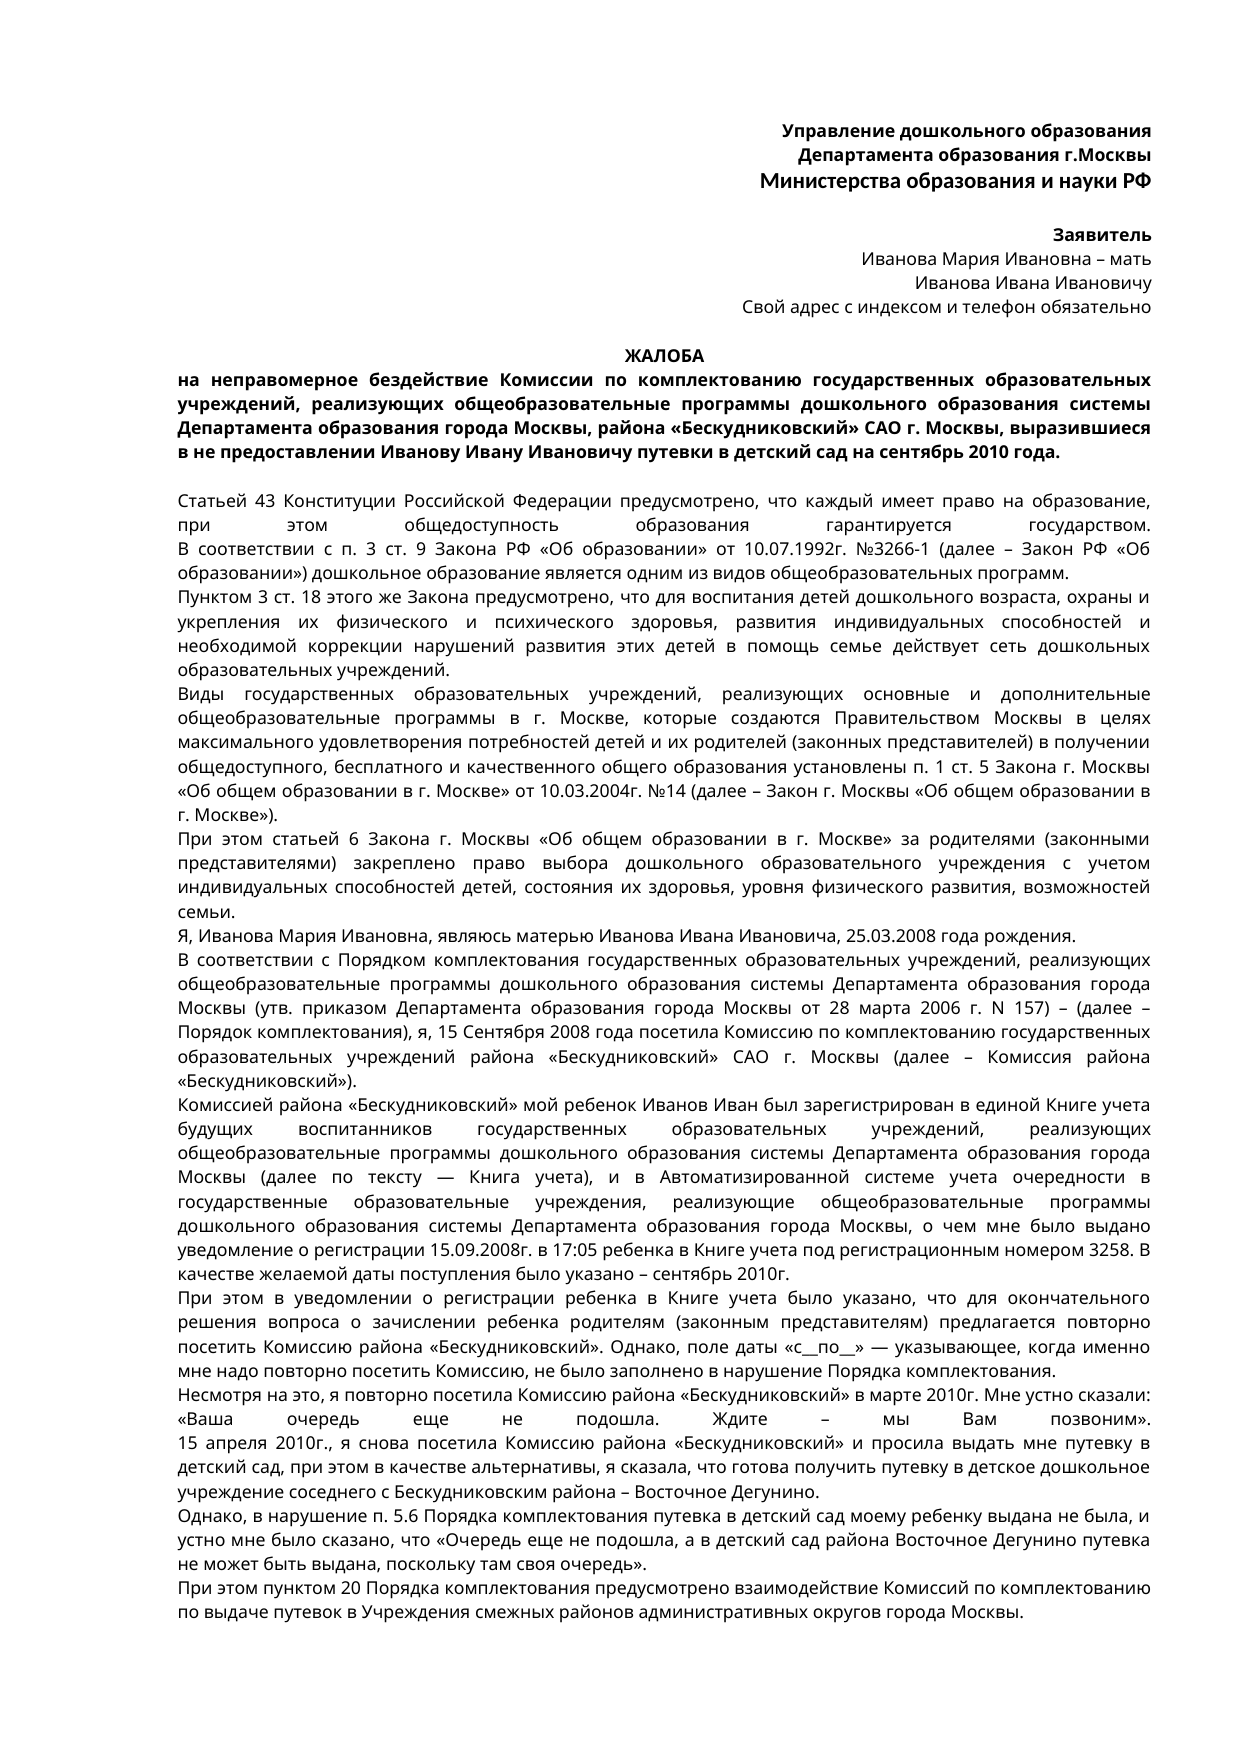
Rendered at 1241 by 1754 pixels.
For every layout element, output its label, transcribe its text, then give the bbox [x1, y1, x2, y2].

text Несмотря на это, я повторно посетила Комиссию района «Бескудниковский» в марте 2010г. Мне устно сказали: «Ваша очередь еще не подошла. Ждите – мы Вам позвоним». 15 апреля 2010г., я снова посетила Комиссию района «Бескудниковский» и просила выдать мне путевку в детский сад, при этом в качестве альтернативы, я сказала, что готова получить путевку в детское дошкольное учреждение соседнего с Бескудниковским района – Восточное Дегунино. [177, 1382, 1152, 1503]
text Управление дошкольного образования [177, 118, 1152, 142]
text Министерства образования и науки РФ [177, 166, 1152, 222]
text При этом статьей 6 Закона г. Москвы «Об общем образовании в г. Москве» за родителями (законными представителями) закреплено право выбора дошкольного образовательного учреждения с учетом индивидуальных способностей детей, состояния их здоровья, уровня физического развития, возможностей семьи. [177, 827, 1152, 923]
text Пунктом 3 ст. 18 этого же Закона предусмотрено, что для воспитания детей дошкольного возраста, охраны и укрепления их физического и психического здоровья, развития индивидуальных способностей и необходимой коррекции нарушений развития этих детей в помощь семье действует сеть дошкольных образовательных учреждений. [177, 585, 1152, 682]
text В соответствии с Порядком комплектования государственных образовательных учреждений, реализующих общеобразовательные программы дошкольного образования системы Департамента образования города Москвы (утв. приказом Департамента образования города Москвы от 28 марта 2006 г. N 157) – (далее – Порядок комплектования), я, 15 Сентября 2008 года посетила Комиссию по комплектованию государственных образовательных учреждений района «Бескудниковский» САО г. Москвы (далее – Комиссия района «Бескудниковский»). [177, 947, 1152, 1092]
text Виды государственных образовательных учреждений, реализующих основные и дополнительные общеобразовательные программы в г. Москве, которые создаются Правительством Москвы в целях максимального удовлетворения потребностей детей и их родителей (законных представителей) в получении общедоступного, бесплатного и качественного общего образования установлены п. 1 ст. 5 Закона г. Москвы «Об общем образовании в г. Москве» от 10.03.2004г. №14 (далее – Закон г. Москвы «Об общем образовании в г. Москве»). [177, 682, 1152, 827]
text Однако, в нарушение п. 5.6 Порядка комплектования путевка в детский сад моему ребенку выдана не была, и устно мне было сказано, что «Очередь еще не подошла, а в детский сад района Восточное Дегунино путевка не может быть выдана, поскольку там своя очередь». [177, 1503, 1152, 1576]
text Департамента образования г.Москвы [177, 142, 1152, 166]
text Я, Иванова Мария Ивановна, являюсь матерью Иванова Ивана Ивановича, 25.03.2008 года рождения. [177, 923, 1152, 947]
text Статьей 43 Конституции Российской Федерации предусмотрено, что каждый имеет право на образование, при этом общедоступность образования гарантируется государством. В соответствии с п. 3 ст. 9 Закона РФ «Об образовании» от 10.07.1992г. №3266-1 (далее – Закон РФ «Об образовании») дошкольное образование является одним из видов общеобразовательных программ. [177, 488, 1152, 585]
text на неправомерное бездействие Комиссии по комплектованию государственных образовательных учреждений, реализующих общеобразовательные программы дошкольного образования системы Департамента образования города Москвы, района «Бескудниковский» САО г. Москвы, выразившиеся в не предоставлении Иванову Ивану Ивановичу путевки в детский сад на сентябрь 2010 года. [177, 367, 1152, 464]
text При этом пунктом 20 Порядка комплектования предусмотрено взаимодействие Комиссий по комплектованию по выдаче путевок в Учреждения смежных районов административных округов города Москвы. [177, 1576, 1152, 1624]
text Заявитель Иванова Мария Ивановна – мать Иванова Ивана Ивановичу Свой адрес с индексом и телефон обязательно [177, 222, 1152, 319]
text При этом в уведомлении о регистрации ребенка в Книге учета было указано, что для окончательного решения вопроса о зачислении ребенка родителям (законным представителям) предлагается повторно посетить Комиссию района «Бескудниковский». Однако, поле даты «с__по__» — указывающее, когда именно мне надо повторно посетить Комиссию, не было заполнено в нарушение Порядка комплектования. [177, 1286, 1152, 1382]
text Комиссией района «Бескудниковский» мой ребенок Иванов Иван был зарегистрирован в единой Книге учета будущих воспитанников государственных образовательных учреждений, реализующих общеобразовательные программы дошкольного образования системы Департамента образования города Москвы (далее по тексту — Книга учета), и в Автоматизированной системе учета очередности в государственные образовательные учреждения, реализующие общеобразовательные программы дошкольного образования системы Департамента образования города Москвы, о чем мне было выдано уведомление о регистрации 15.09.2008г. в 17:05 ребенка в Книге учета под регистрационным номером 3258. В качестве желаемой даты поступления было указано – сентябрь 2010г. [177, 1092, 1152, 1286]
text ЖАЛОБА [177, 343, 1152, 367]
